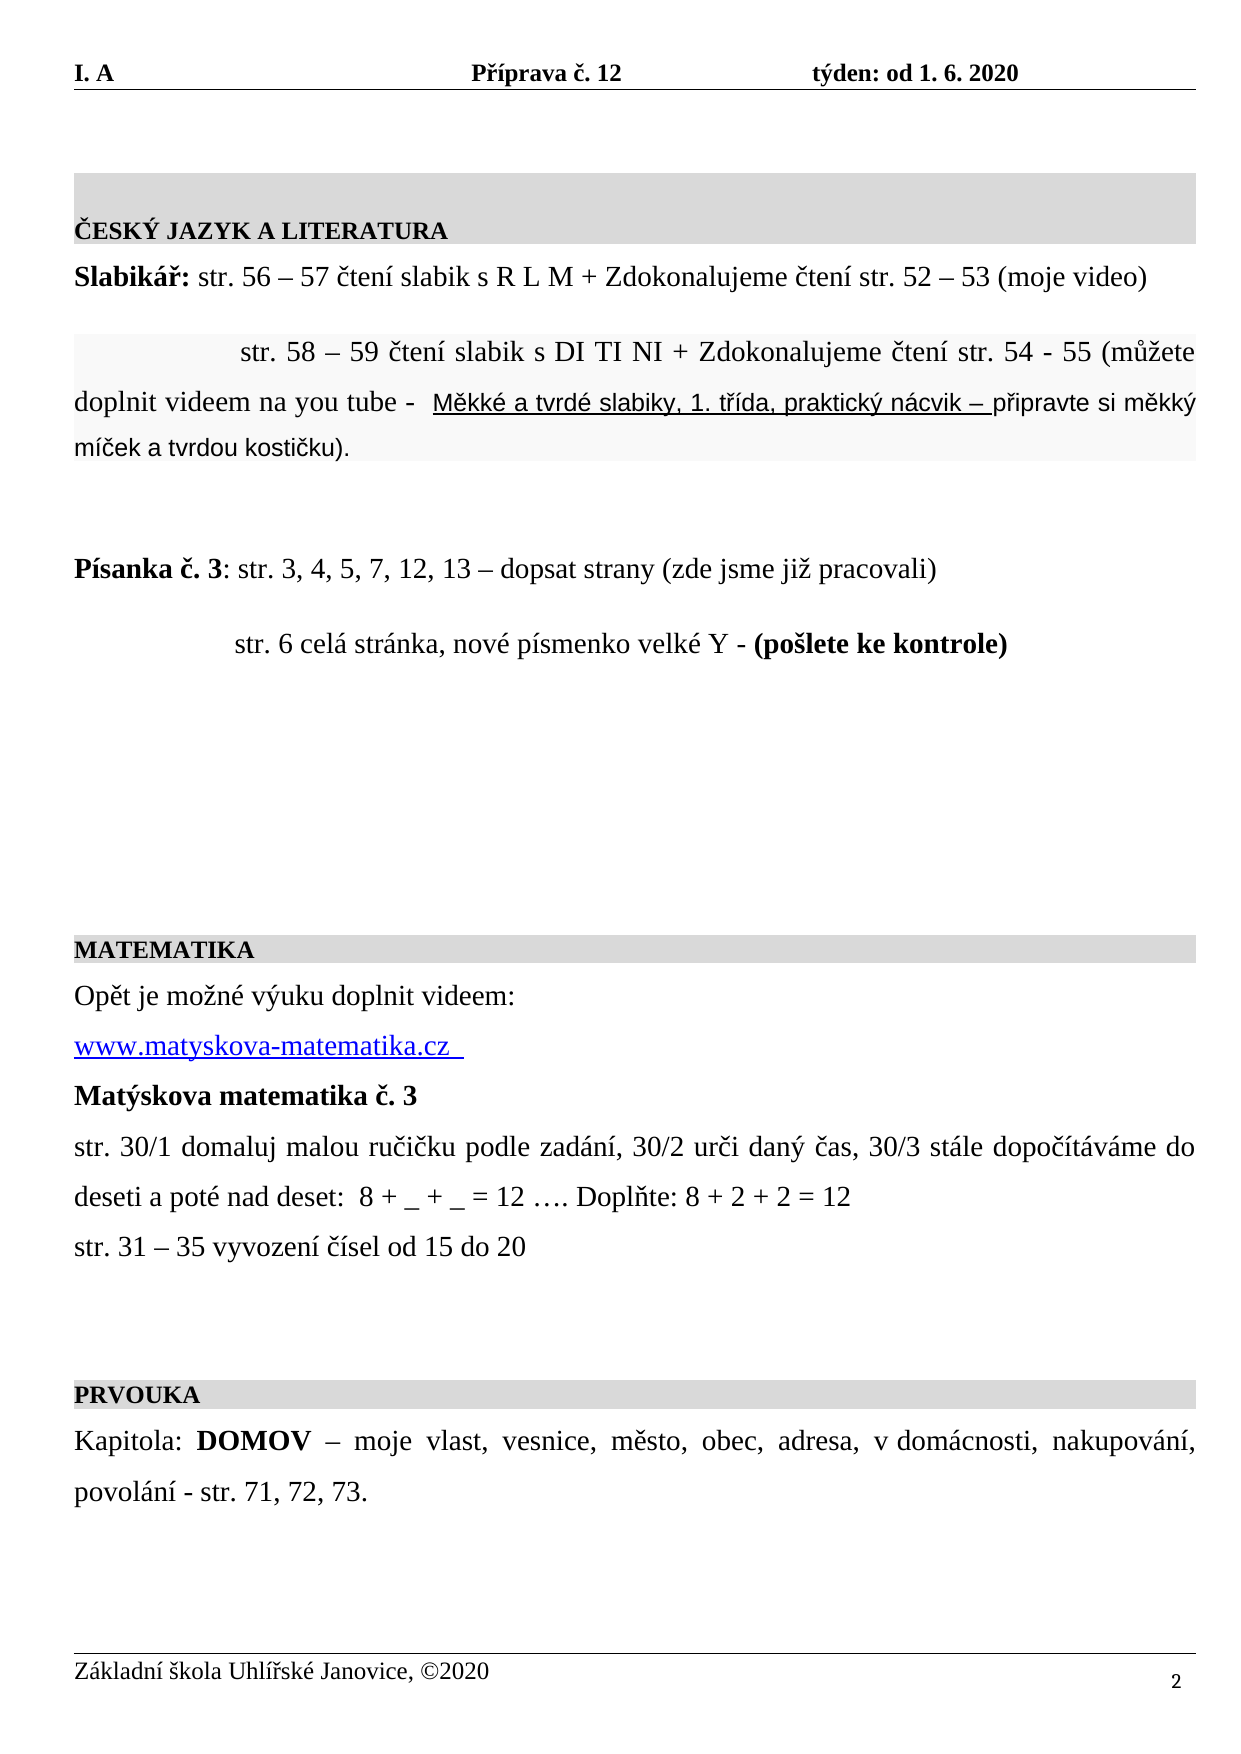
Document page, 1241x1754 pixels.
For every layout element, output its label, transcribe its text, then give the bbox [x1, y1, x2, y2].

text MATEMATIKA [74, 935, 1196, 963]
text www.matyskova-matematika.cz [74, 1028, 1196, 1062]
text Matýskova matematika č. 3 [74, 1078, 1196, 1112]
text Písanka č. 3: str. 3, 4, 5, 7, 12, 13 – dopsat strany (zde jsme již pracovali) [74, 551, 1196, 584]
text PRVOUKA [74, 1380, 1196, 1409]
text Opět je možné výuku doplnit videem: [74, 978, 1196, 1011]
text str. 31 – 35 vyvození čísel od 15 do 20 [74, 1229, 1196, 1263]
text str. 6 celá stránka, nové písmenko velké Y - (pošlete ke kontrole) [74, 626, 1196, 660]
text ČESKÝ JAZYK A LITERATURA [74, 216, 1196, 244]
text Kapitola: DOMOV – moje vlast, vesnice, město, obec, adresa, v domácnosti, nakupování, povolání - str. 71, 72, 73. [74, 1423, 1196, 1507]
text str. 30/1 domaluj malou ručičku podle zadání, 30/2 urči daný čas, 30/3 stále dopočítáváme do deseti a poté nad deset: 8 + _ + _ = 12 …. Doplňte: 8 + 2 + 2 = 12 [74, 1129, 1196, 1213]
subtitle str. 58 – 59 čtení slabik s DI TI NI + Zdokonalujeme čtení str. 54 - 55 (můžete doplnit videem na you tube - Měkké a tvrdé slabiky, 1. třída, praktický nácvik – připravte si měkký míček a tvrdou kostičku). [74, 334, 1196, 461]
text Slabikář: str. 56 – 57 čtení slabik s R L M + Zdokonalujeme čtení str. 52 – 53 (moje video) [74, 259, 1196, 292]
